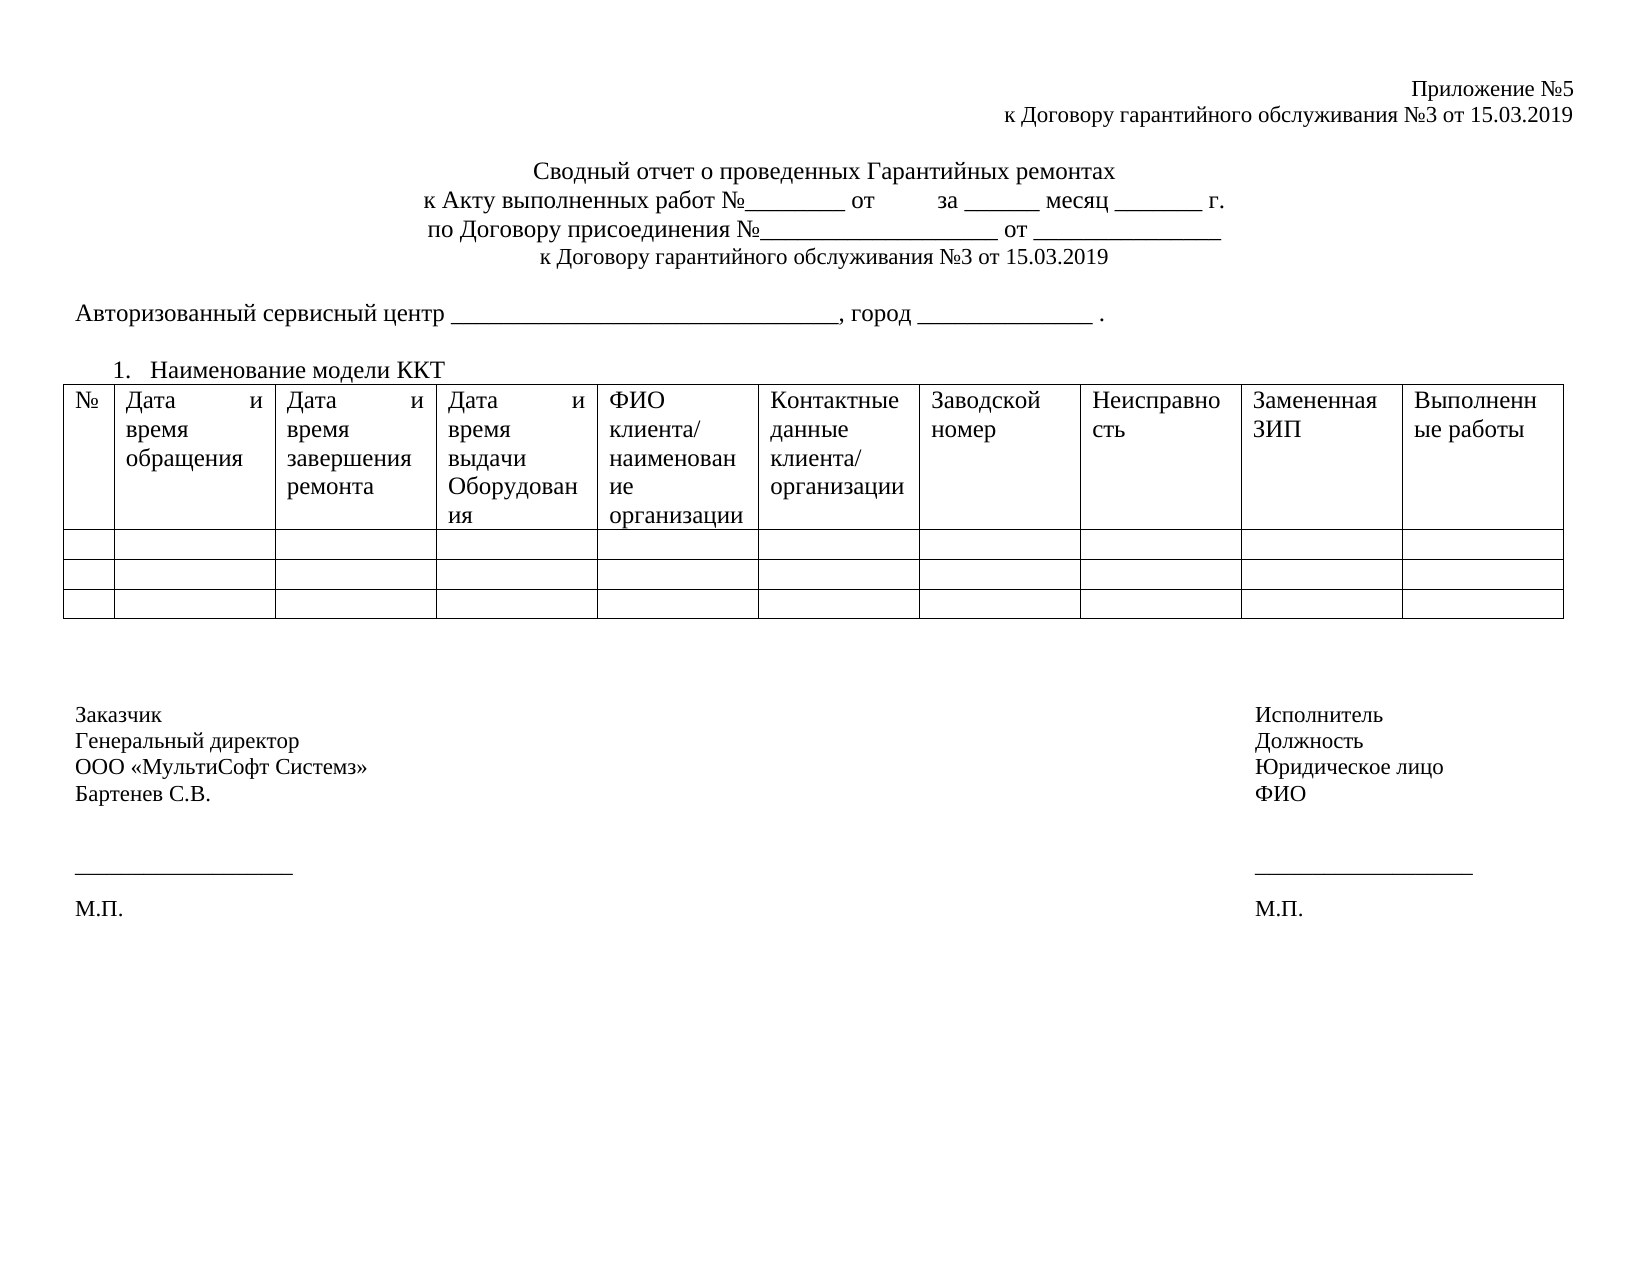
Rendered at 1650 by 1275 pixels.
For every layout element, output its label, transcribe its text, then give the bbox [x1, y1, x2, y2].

text Генеральный директор Должность [75, 727, 1575, 753]
table_cell [276, 530, 436, 559]
table_header ФИО клиента/ наименование организации [598, 385, 758, 529]
table_header Дата и время выдачи Оборудования [437, 385, 597, 529]
table_header Контактные данные клиента/ организации [759, 385, 919, 529]
table_cell [759, 530, 919, 559]
table_cell [276, 590, 436, 618]
text по Договору присоединения №___________________ от _______________ [75, 214, 1573, 243]
table_cell [1403, 560, 1563, 588]
table_header Заводской номер [920, 385, 1080, 529]
table_cell [64, 560, 114, 588]
text к Договору гарантийного обслуживания №3 от 15.03.2019 [75, 243, 1573, 269]
table_cell [1242, 560, 1402, 588]
table_cell [1081, 590, 1241, 618]
table_cell [598, 560, 758, 588]
table_header Замененная ЗИП [1242, 385, 1402, 529]
table_cell [598, 530, 758, 559]
table_cell [1242, 590, 1402, 618]
table_cell [115, 560, 275, 588]
text к Договору гарантийного обслуживания №3 от 15.03.2019 [75, 101, 1573, 128]
table_cell [1081, 530, 1241, 559]
text ООО «МультиСофт Системз» Юридическое лицо [75, 753, 1575, 780]
table_header Неисправность [1081, 385, 1241, 529]
text Сводный отчет о проведенных Гарантийных ремонтах [75, 156, 1573, 185]
table_header Дата и время завершения ремонта [276, 385, 436, 529]
table_cell [115, 590, 275, 618]
list Наименование модели ККТ [112, 355, 1573, 384]
text Заказчик Исполнитель [75, 701, 1575, 727]
table_cell [759, 560, 919, 588]
text Бартенев С.В. ФИО [75, 780, 1575, 806]
table_cell [598, 590, 758, 618]
table_cell [1403, 590, 1563, 618]
table_cell [1081, 560, 1241, 588]
table_cell [276, 560, 436, 588]
table_header № [64, 385, 114, 529]
table_cell [64, 530, 114, 559]
table_cell [437, 530, 597, 559]
table_cell [437, 590, 597, 618]
table_cell [64, 590, 114, 618]
text Приложение №5 [75, 75, 1574, 101]
table_header Дата и время обращения [115, 385, 275, 529]
table_cell [920, 530, 1080, 559]
table_cell [437, 560, 597, 588]
text ___________________ ___________________ [75, 851, 1576, 877]
table_cell [920, 560, 1080, 588]
table_cell [1242, 530, 1402, 559]
table_header Выполненные работы [1403, 385, 1563, 529]
text к Акту выполненных работ №________ от за ______ месяц _______ г. [75, 185, 1573, 214]
text М.П. М.П. [75, 895, 1576, 922]
table_cell [759, 590, 919, 618]
table_cell [920, 590, 1080, 618]
table_cell [115, 530, 275, 559]
text Авторизованный сервисный центр _______________________________, город ______________ . [75, 298, 1573, 327]
table_cell [1403, 530, 1563, 559]
